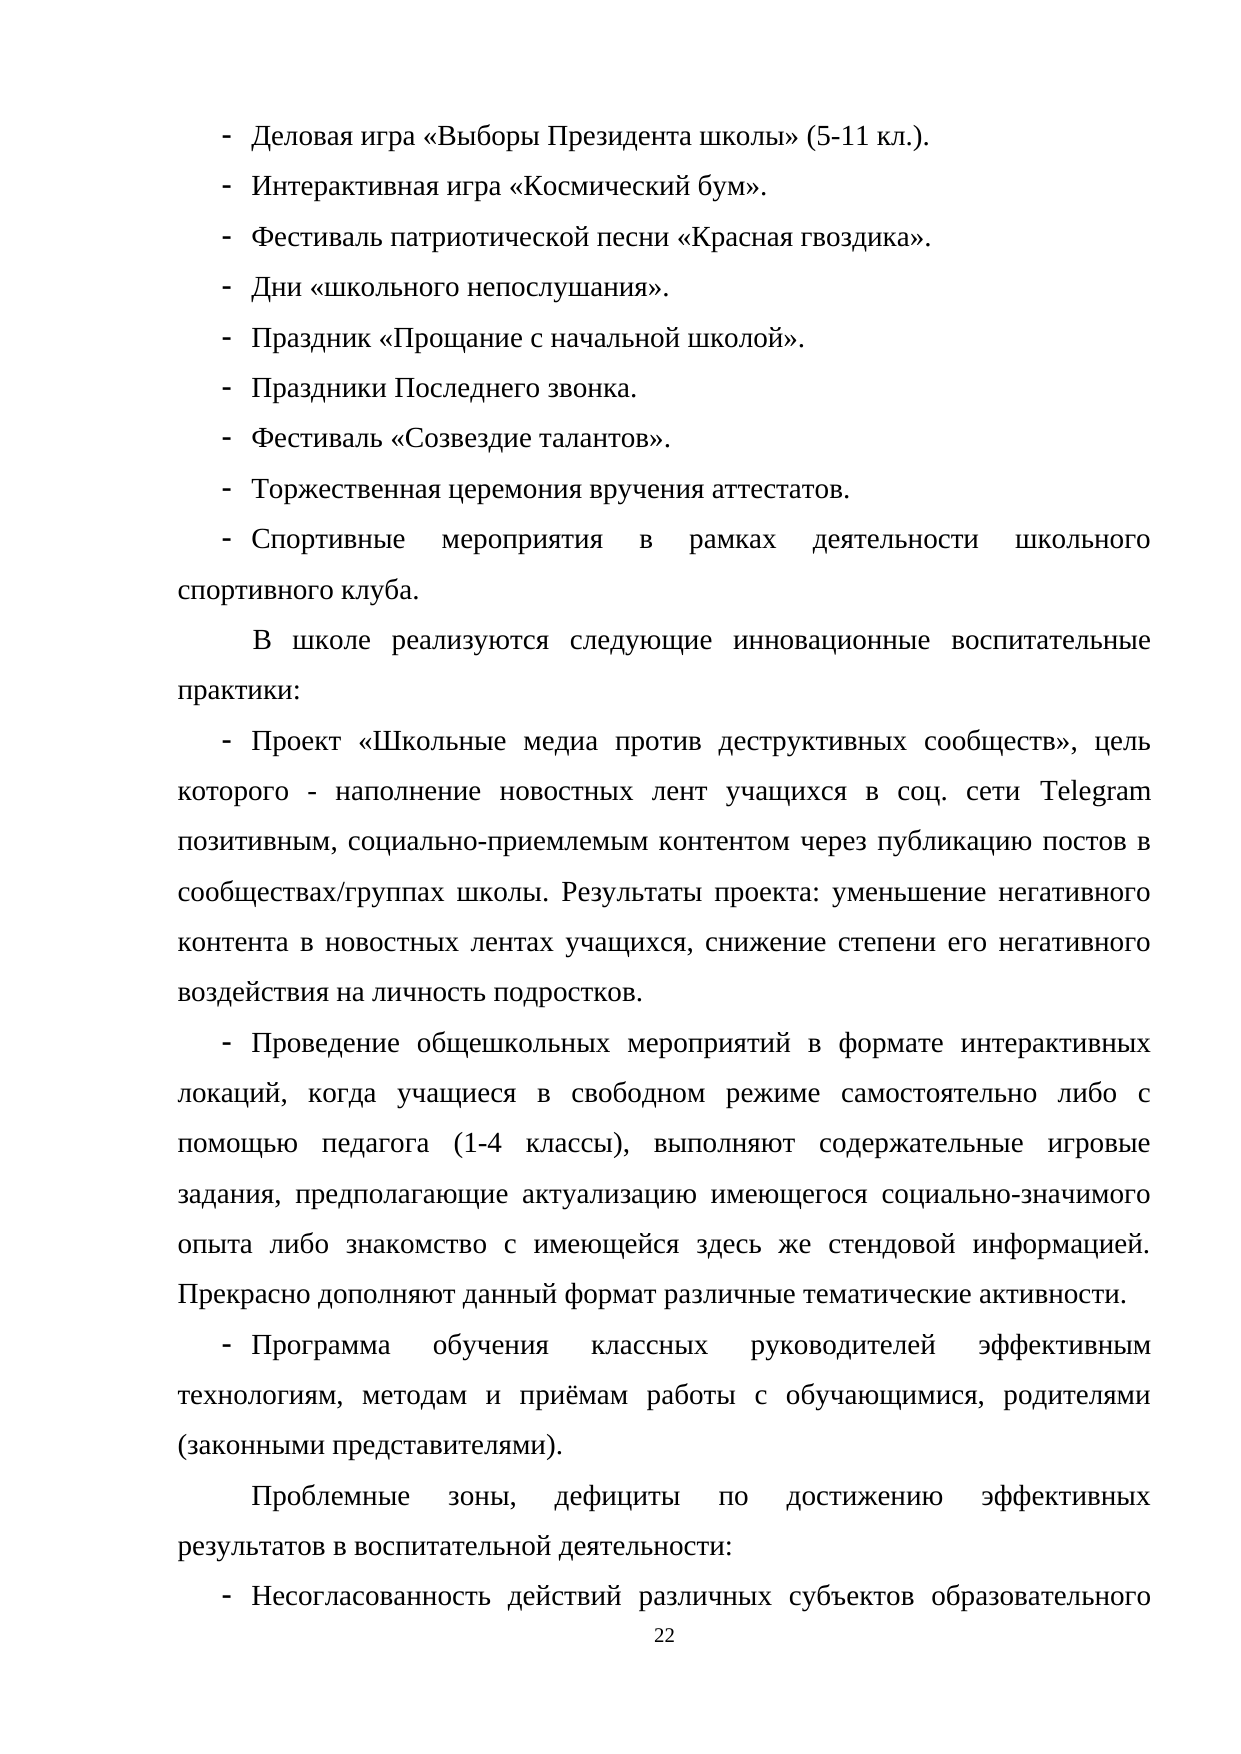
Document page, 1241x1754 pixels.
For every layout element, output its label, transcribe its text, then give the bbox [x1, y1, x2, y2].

list Проведение общешкольных мероприятий в формате интерактивных локаций, когда учащиеся в свободном режиме самостоятельно либо с помощью педагога (1-4 классы), выполняют содержательные игровые задания, предполагающие актуализацию имеющегося социально-значимого опыта либо знакомство с имеющейся здесь же стендовой информацией. Прекрасно дополняют данный формат различные тематические активности. [177, 1025, 1152, 1310]
list Интерактивная игра «Космический бум». [222, 168, 1152, 202]
list Проект «Школьные медиа против деструктивных сообществ», цель которого - наполнение новостных лент учащихся в соц. сети Telegram позитивным, социально-приемлемым контентом через публикацию постов в сообществах/группах школы. Результаты проекта: уменьшение негативного контента в новостных лентах учащихся, снижение степени его негативного воздействия на личность подростков. [177, 723, 1152, 1008]
list Спортивные мероприятия в рамках деятельности школьного спортивного клуба. [177, 521, 1152, 605]
list Праздники Последнего звонка. [222, 370, 1152, 404]
list Фестиваль патриотической песни «Красная гвоздика». [222, 219, 1152, 253]
list Дни «школьного непослушания». [222, 269, 1152, 303]
text Проблемные зоны, дефициты по достижению эффективных результатов в воспитательной деятельности: [177, 1478, 1152, 1562]
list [177, 1578, 1152, 1612]
list Деловая игра «Выборы Президента школы» (5-11 кл.). [222, 118, 1152, 152]
list Программа обучения классных руководителей эффективным технологиям, методам и приёмам работы с обучающимися, родителями (законными представителями). [177, 1327, 1152, 1461]
list Фестиваль «Созвездие талантов». [222, 421, 1152, 454]
list Торжественная церемония вручения аттестатов. [222, 471, 1152, 505]
list Праздник «Прощание с начальной школой». [222, 320, 1152, 353]
text В школе реализуются следующие инновационные воспитательные практики: [177, 622, 1152, 706]
